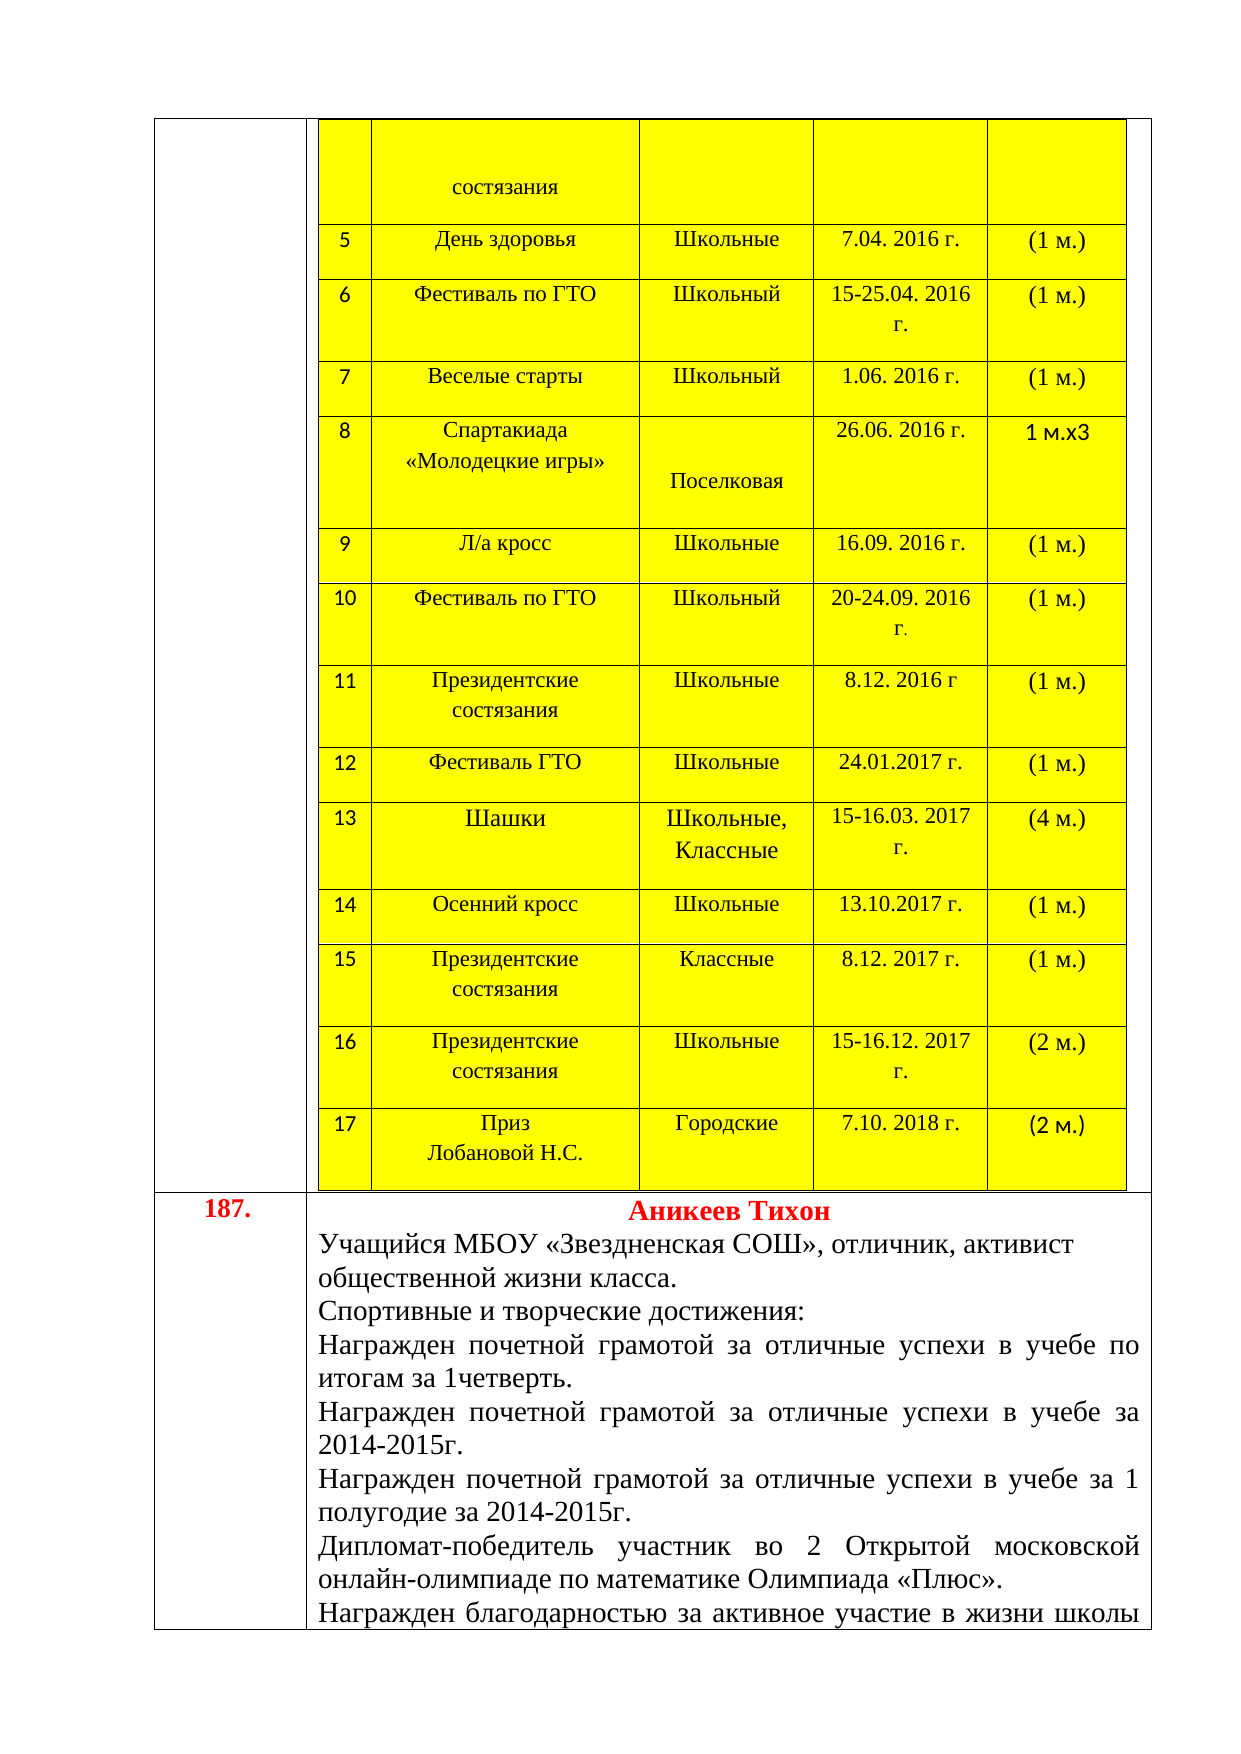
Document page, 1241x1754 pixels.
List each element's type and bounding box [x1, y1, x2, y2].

table_cell [307, 1193, 1151, 1629]
table_cell [155, 119, 306, 1192]
table_cell [307, 119, 1151, 1192]
table_cell [155, 1193, 306, 1629]
